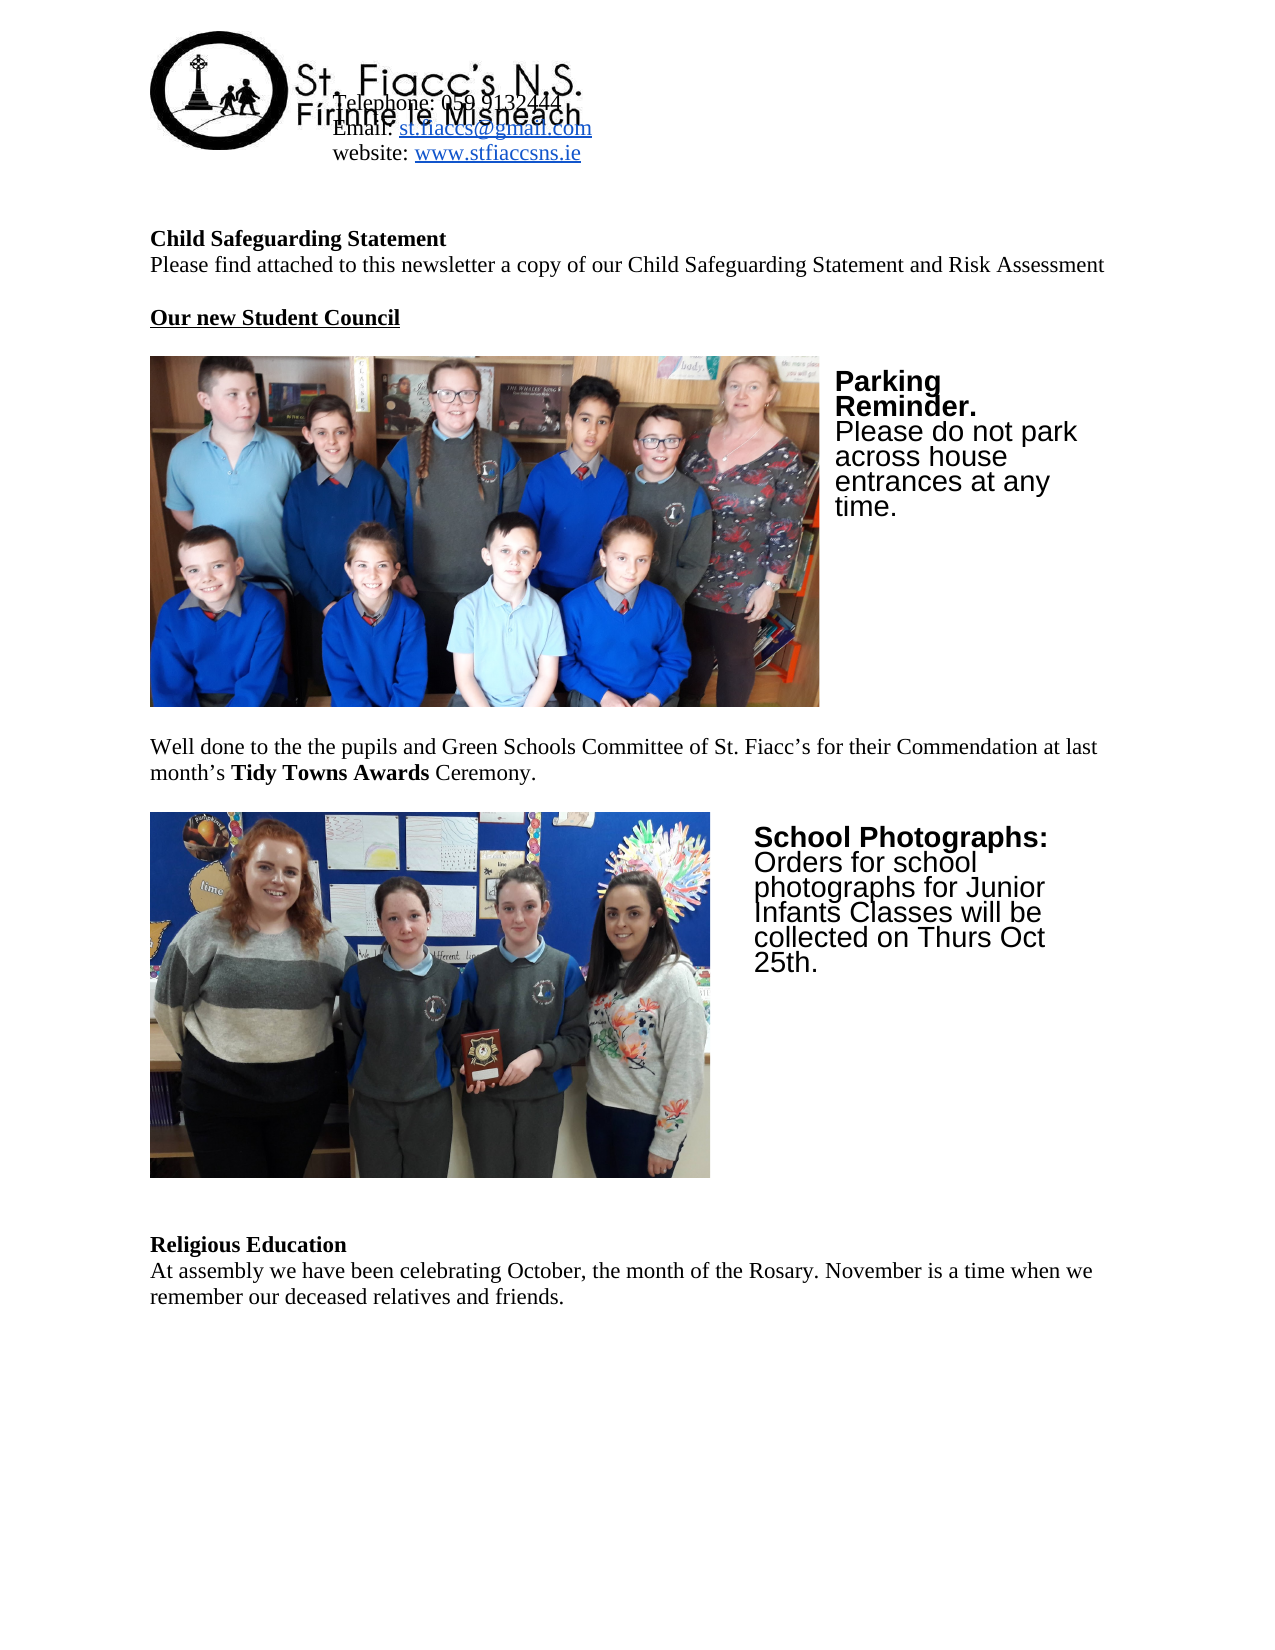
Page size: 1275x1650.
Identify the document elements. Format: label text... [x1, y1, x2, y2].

text Child Safeguarding Statement [150, 225, 1125, 251]
text Our new Student Council [150, 304, 1125, 330]
text Well done to the the pupils and Green Schools Committee of St. Fiacc’s for their Commendation at last month’s Tidy Towns Awards Ceremony. [150, 733, 1125, 786]
text Religious Education [150, 1231, 1125, 1257]
picture [150, 356, 820, 707]
text Please find attached to this newsletter a copy of our Child Safeguarding Statement and Risk Assessment [150, 251, 1125, 278]
picture [150, 812, 711, 1178]
text At assembly we have been celebrating October, the month of the Rosary. November is a time when we remember our deceased relatives and friends. [150, 1257, 1125, 1310]
picture [150, 31, 583, 150]
